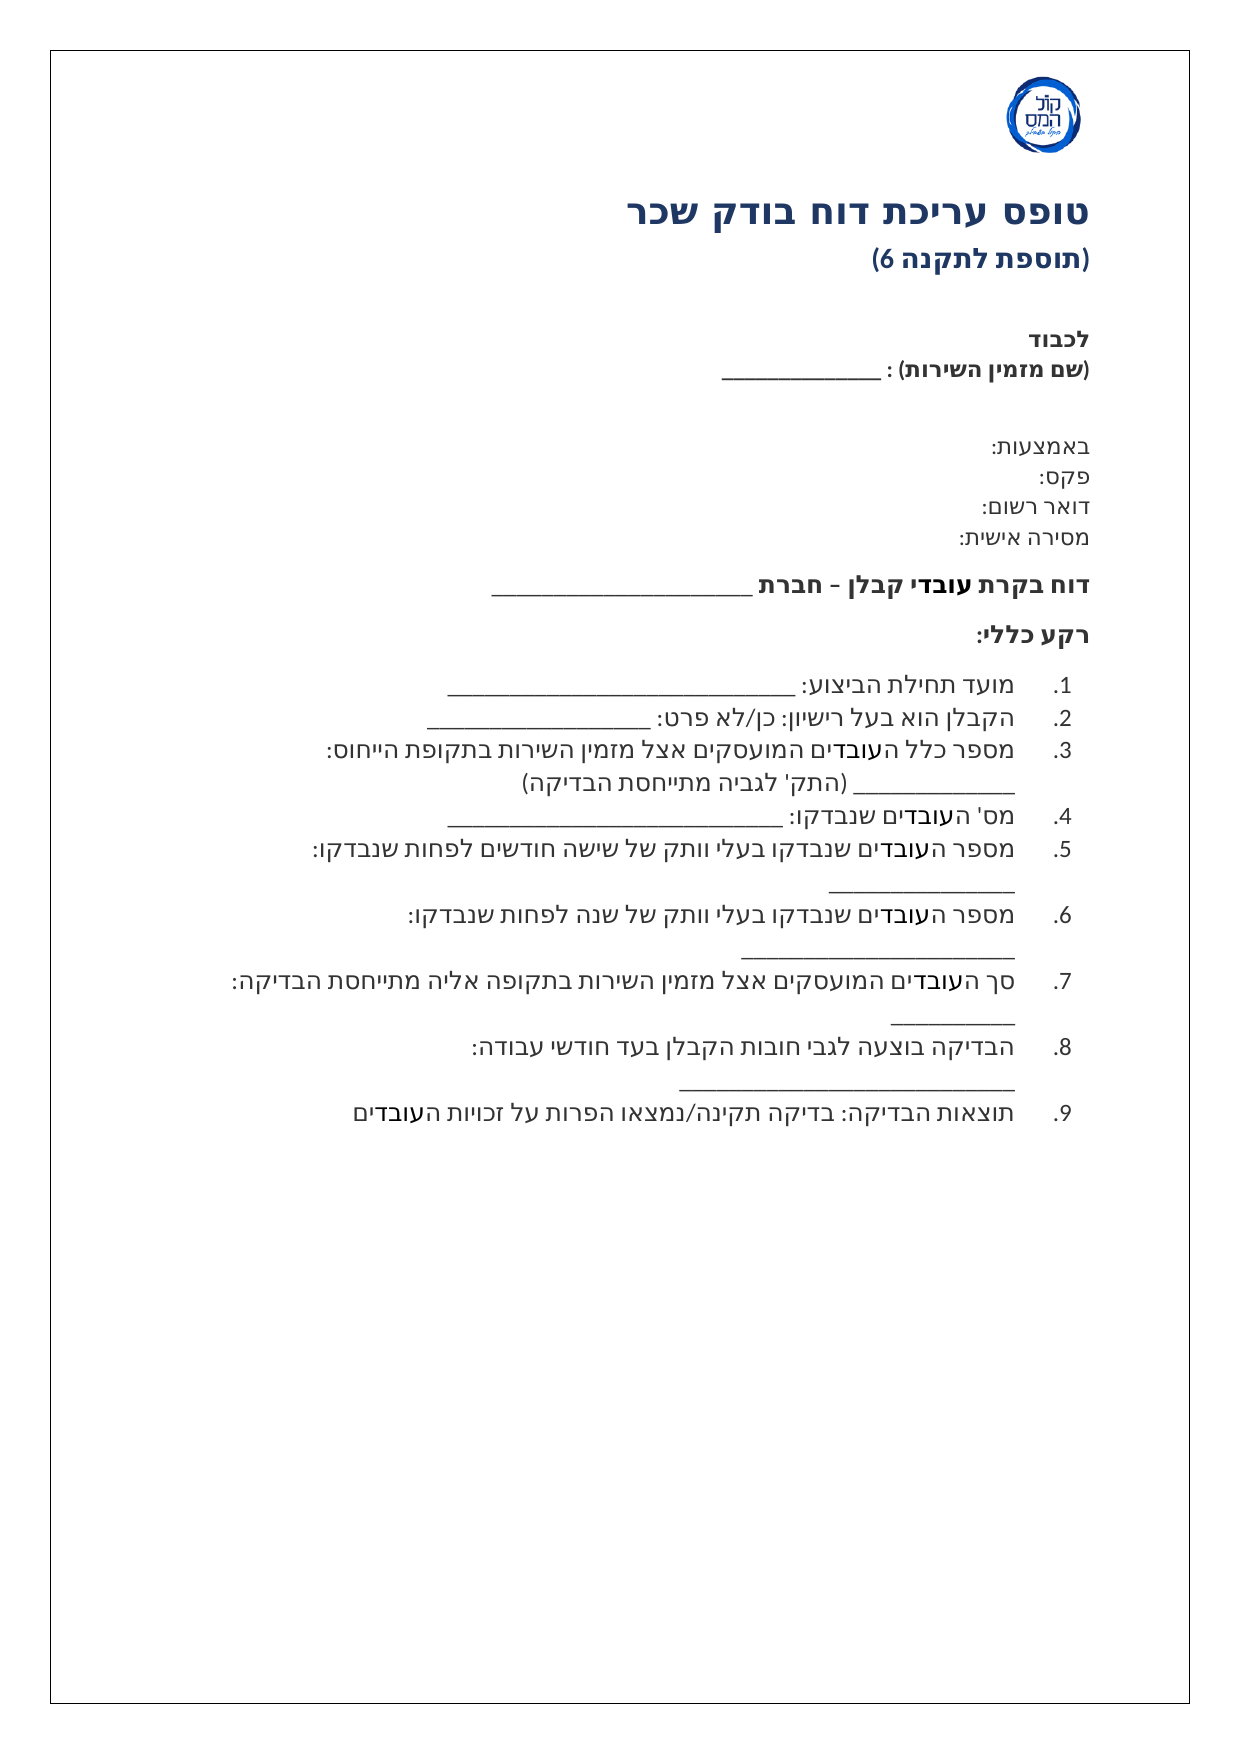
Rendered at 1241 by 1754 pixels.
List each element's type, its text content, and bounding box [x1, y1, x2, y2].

list מספר העובדים שנבדקו בעלי וותק של שנה לפחות שנבדקו: ______________________ [150, 899, 1053, 963]
list הקבלן הוא בעל רישיון: כן/לא פרט: __________________ [150, 702, 1053, 732]
text דוח בקרת עובדי קבלן – חברת _____________________ [150, 569, 1090, 600]
list מספר העובדים שנבדקו בעלי וותק של שישה חודשים לפחות שנבדקו: _______________ [150, 833, 1053, 897]
list מס' העובדים שנבדקו: ___________________________ [150, 800, 1053, 831]
list מועד תחילת הביצוע: ____________________________ [150, 669, 1053, 699]
subtitle (תוספת לתקנה 6) [150, 241, 1090, 275]
list מספר כלל העובדים המועסקים אצל מזמין השירות בתקופת הייחוס: _____________ (התק' לגביה מתייחסת הבדיקה) [150, 734, 1053, 798]
subtitle טופס עריכת דוח בודק שכר [150, 189, 1090, 233]
text לכבוד (שם מזמין השירות) : ______________ [150, 325, 1090, 413]
list תוצאות הבדיקה: בדיקה תקינה/נמצאו הפרות על זכויות העובדים [150, 1097, 1053, 1127]
list הבדיקה בוצעה לגבי חובות הקבלן בעד חודשי עבודה: ___________________________ [150, 1031, 1053, 1094]
list סך העובדים המועסקים אצל מזמין השירות בתקופה אליה מתייחסת הבדיקה: __________ [150, 965, 1053, 1028]
text רקע כללי: [150, 619, 1090, 650]
text באמצעות: פקס: דואר רשום: מסירה אישית: [150, 432, 1090, 551]
picture [1002, 75, 1089, 158]
